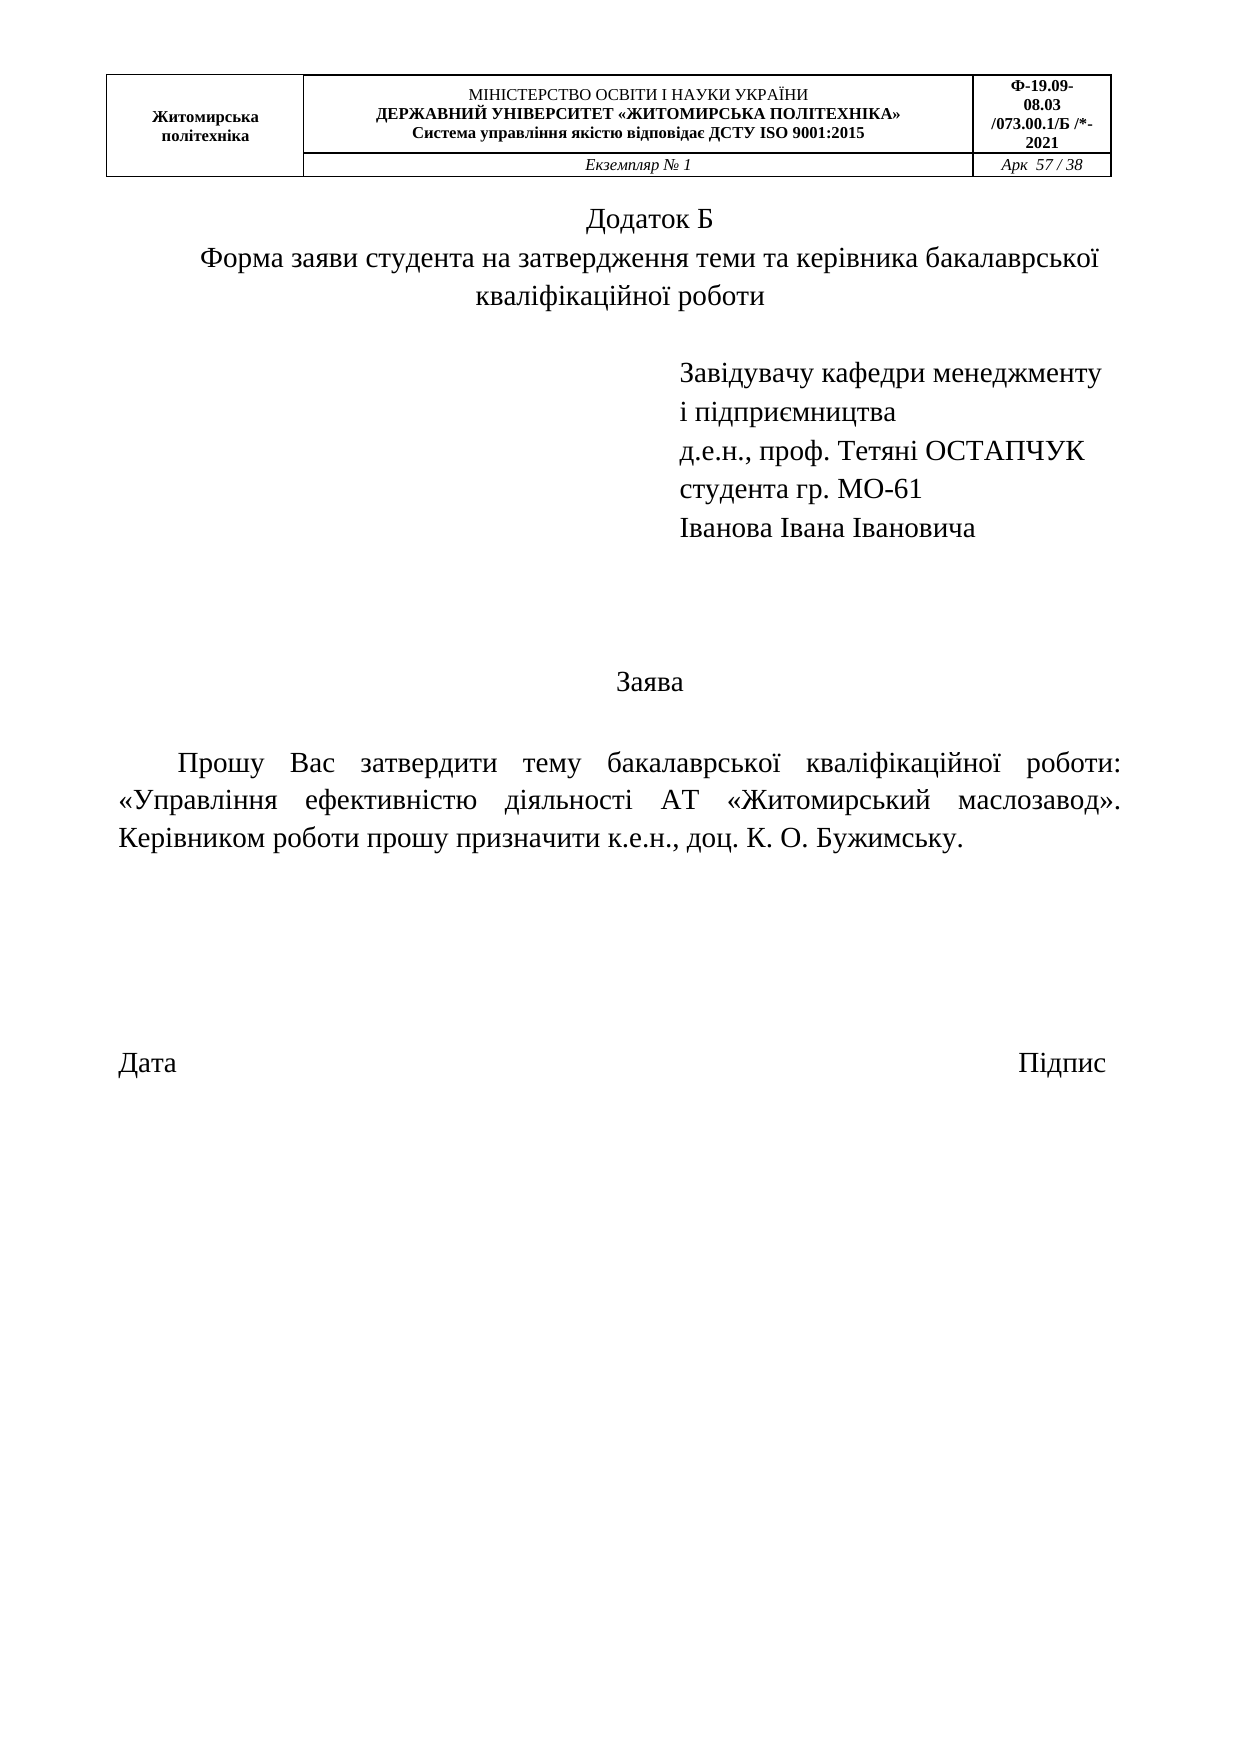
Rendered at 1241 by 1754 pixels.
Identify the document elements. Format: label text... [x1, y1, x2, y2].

text Заява [118, 664, 1122, 697]
text і підприємництва [118, 394, 1122, 428]
text Форма заяви студента на затвердження теми та керівника бакалаврської кваліфікаційної роботи [118, 240, 1122, 312]
text Іванова Івана Івановича [118, 510, 1122, 543]
text Прошу Вас затвердити тему бакалаврської кваліфікаційної роботи: «Управління ефективністю діяльності АТ «Житомирський маслозавод». Керівником роботи прошу призначити к.е.н., доц. К. О. Бужимську. [118, 741, 1122, 853]
text Завідувачу кафедри менеджменту [118, 356, 1122, 389]
text д.е.н., проф. Тетяні ОСТАПЧУК [118, 433, 1122, 466]
text Додаток Б [118, 201, 1122, 235]
text Дата Підпис [118, 1041, 1122, 1078]
text студента гр. МО-61 [118, 471, 1122, 505]
